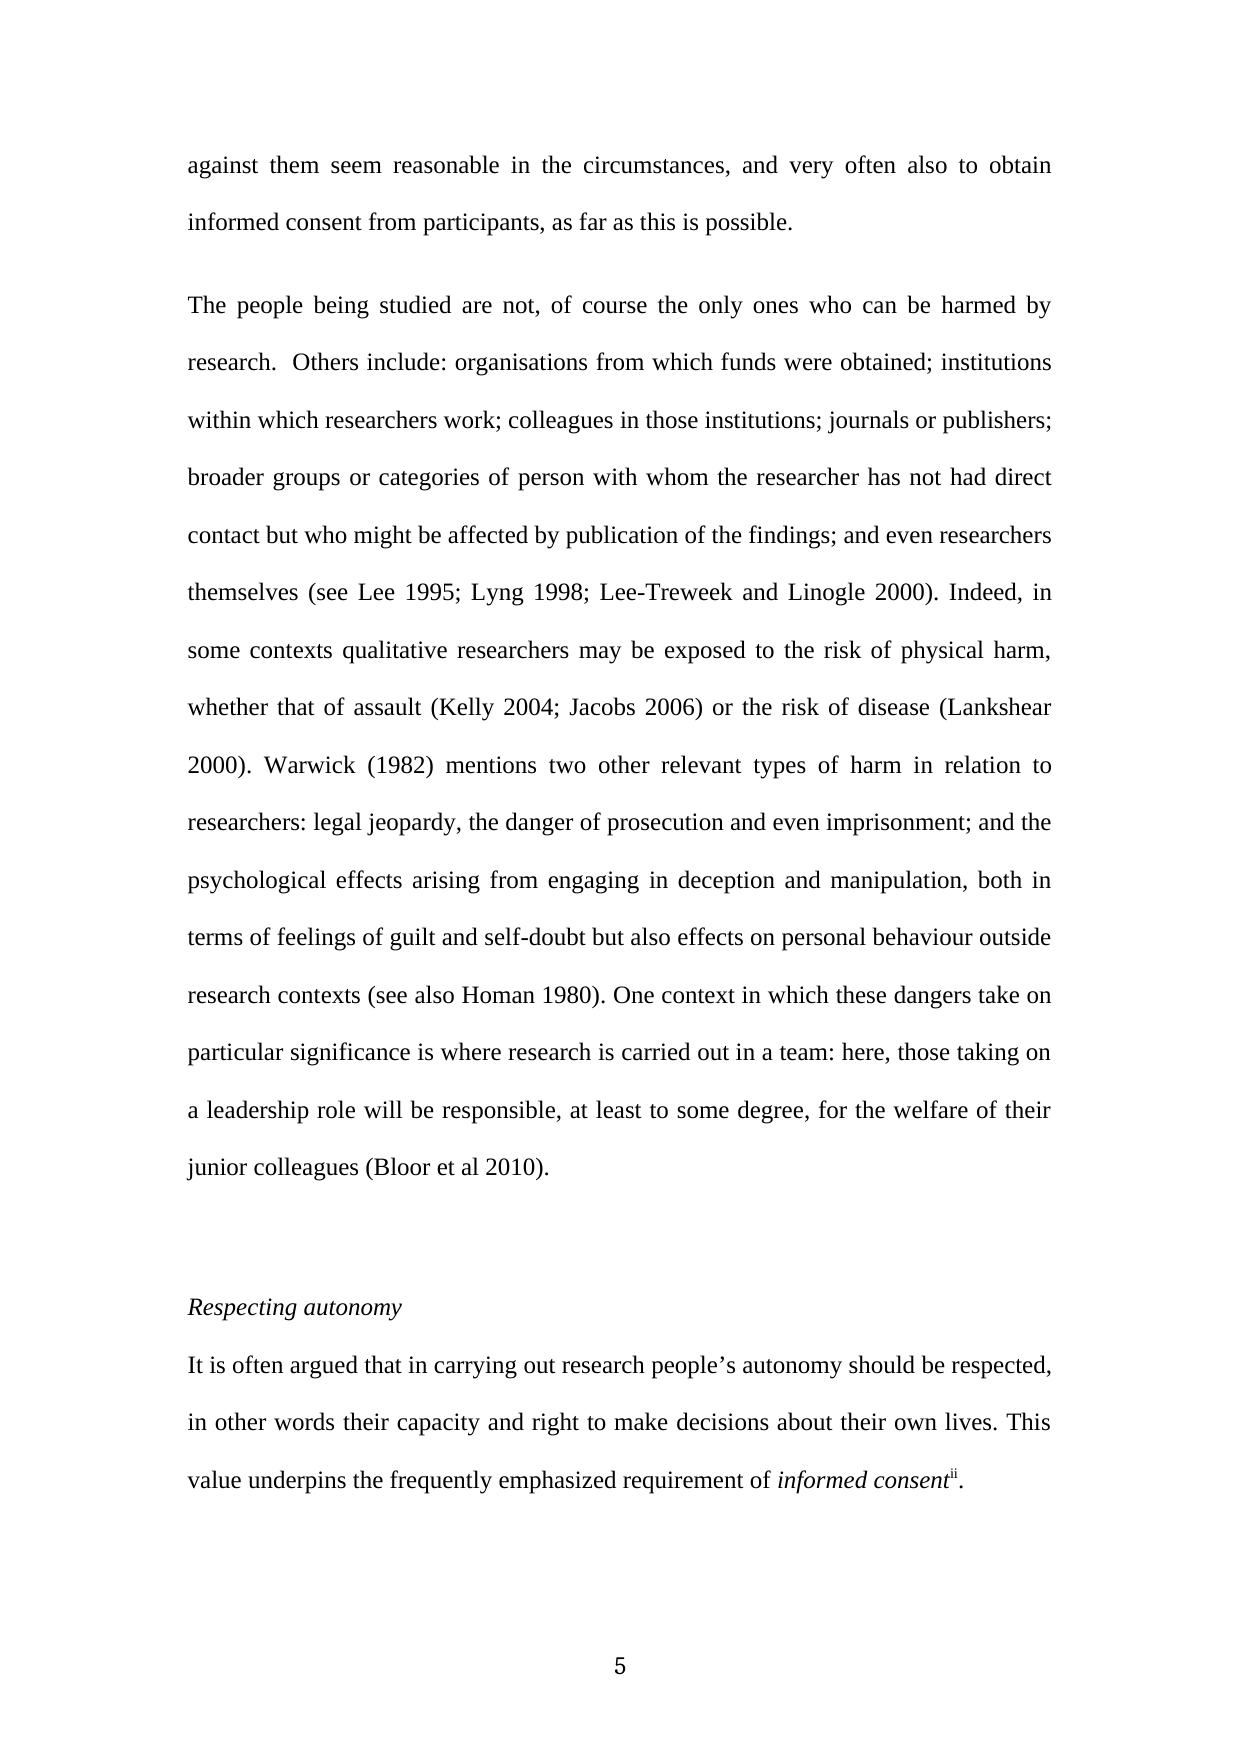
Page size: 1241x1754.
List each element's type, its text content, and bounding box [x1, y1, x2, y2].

text Respecting autonomy [187, 1292, 1053, 1321]
text It is often argued that in carrying out research people’s autonomy should be respected, in other words their capacity and right to make decisions about their own lives. This value underpins the frequently emphasized requirement of informed consent. [187, 1350, 1053, 1494]
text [187, 150, 1053, 236]
text The people being studied are not, of course the only ones who can be harmed by research. Others include: organisations from which funds were obtained; institutions within which researchers work; colleagues in those institutions; journals or publishers; broader groups or categories of person with whom the researcher has not had direct contact but who might be affected by publication of the findings; and even researchers themselves (see Lee 1995; Lyng 1998; Lee-Treweek and Linogle 2000). Indeed, in some contexts qualitative researchers may be exposed to the risk of physical harm, whether that of assault (Kelly 2004; Jacobs 2006) or the risk of disease (Lankshear 2000). Warwick (1982) mentions two other relevant types of harm in relation to researchers: legal jeopardy, the danger of prosecution and even imprisonment; and the psychological effects arising from engaging in deception and manipulation, both in terms of feelings of guilt and self-doubt but also effects on personal behaviour outside research contexts (see also Homan 1980). One context in which these dangers take on particular significance is where research is carried out in a team: here, those taking on a leadership role will be responsible, at least to some degree, for the welfare of their junior colleagues (Bloor et al 2010). [187, 290, 1053, 1181]
